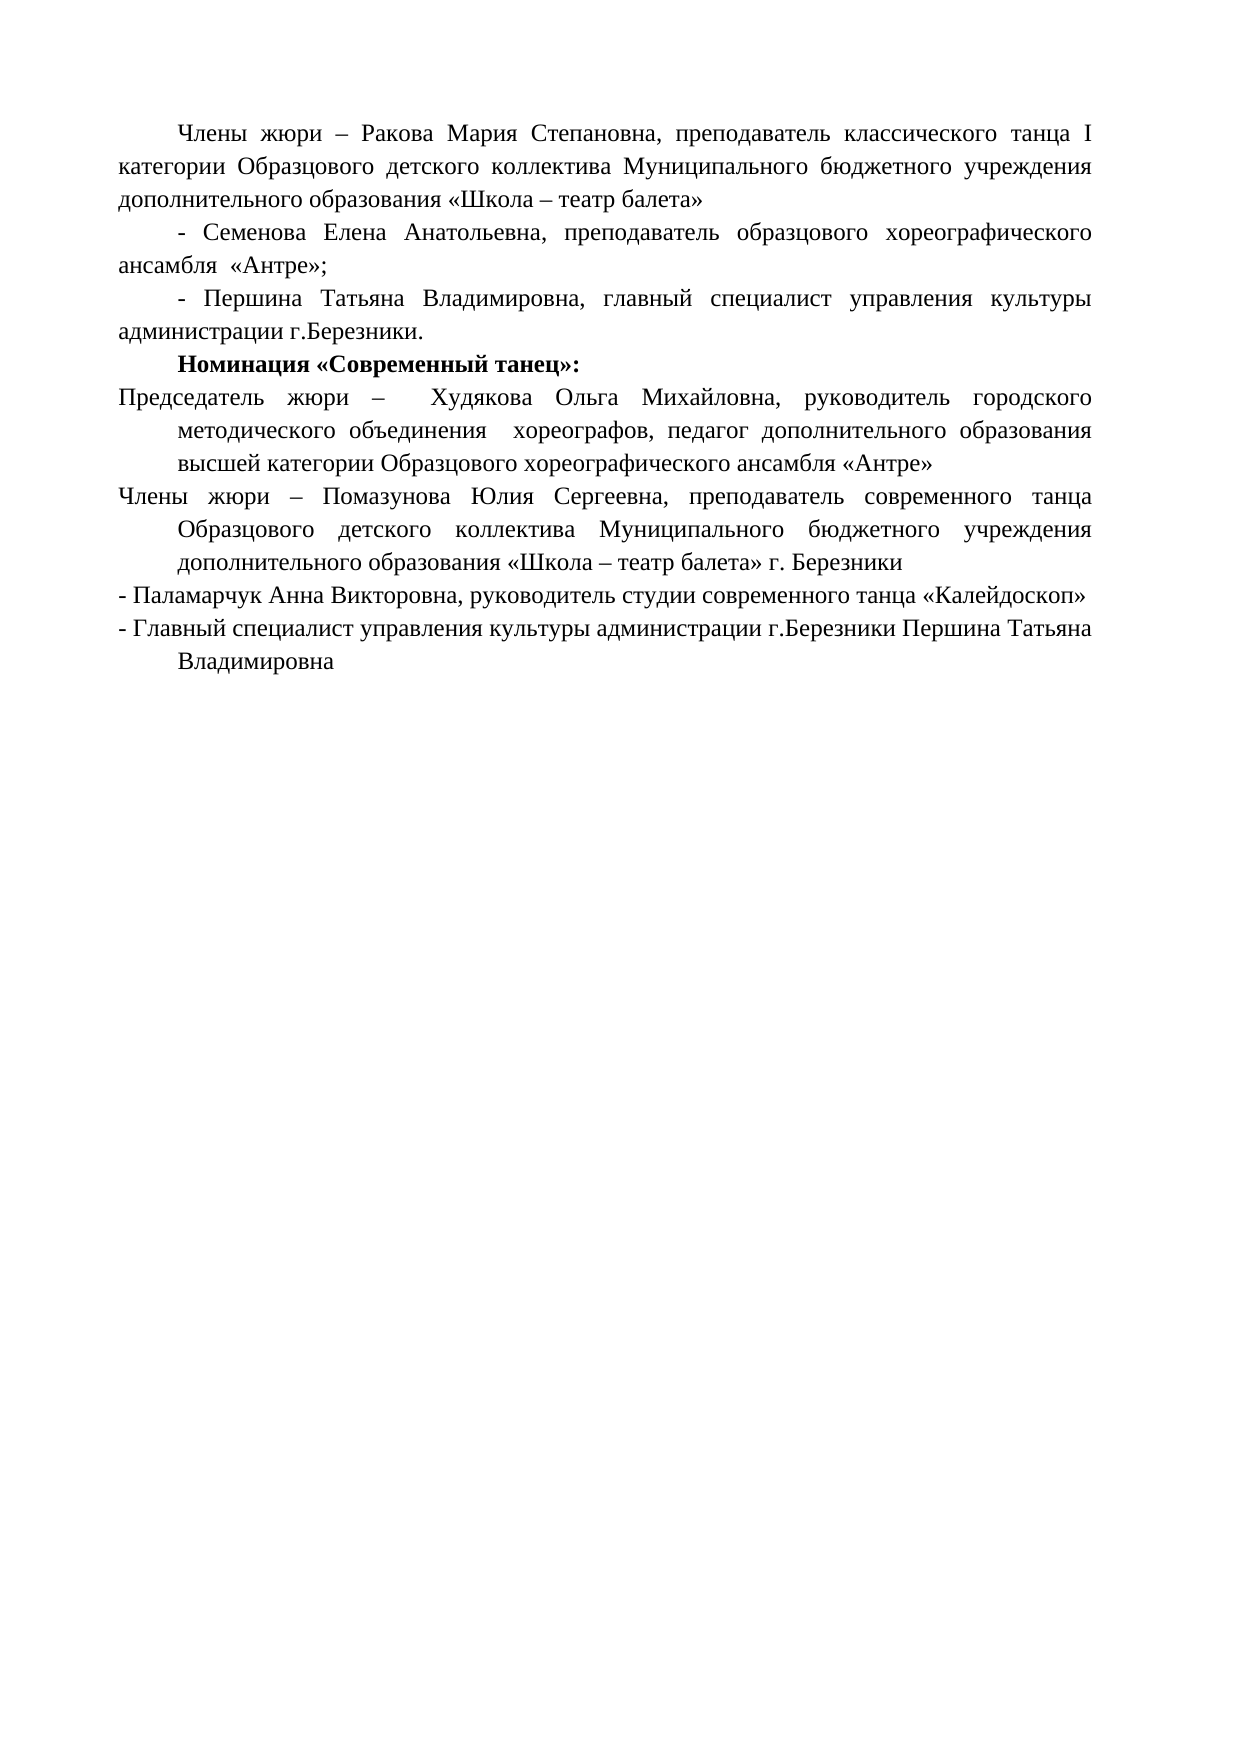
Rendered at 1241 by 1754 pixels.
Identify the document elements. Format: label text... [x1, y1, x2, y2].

text Члены жюри – Помазунова Юлия Сергеевна, преподаватель современного танца Образцового детского коллектива Муниципального бюджетного учреждения дополнительного образования «Школа – театр балета» г. Березники [118, 481, 1093, 576]
text - Главный специалист управления культуры администрации г.Березники Першина Татьяна Владимировна [118, 613, 1093, 675]
text - Першина Татьяна Владимировна, главный специалист управления культуры администрации г.Березники. [118, 283, 1093, 345]
text Номинация «Современный танец»: [118, 349, 1093, 378]
text Председатель жюри – Худякова Ольга Михайловна, руководитель городского методического объединения хореографов, педагог дополнительного образования высшей категории Образцового хореографического ансамбля «Антре» [118, 382, 1093, 477]
text - Семенова Елена Анатольевна, преподаватель образцового хореографического ансамбля «Антре»; [118, 217, 1093, 279]
text Члены жюри – Ракова Мария Степановна, преподаватель классического танца I категории Образцового детского коллектива Муниципального бюджетного учреждения дополнительного образования «Школа – театр балета» [118, 118, 1093, 213]
text - Паламарчук Анна Викторовна, руководитель студии современного танца «Калейдоскоп» [118, 580, 1093, 609]
